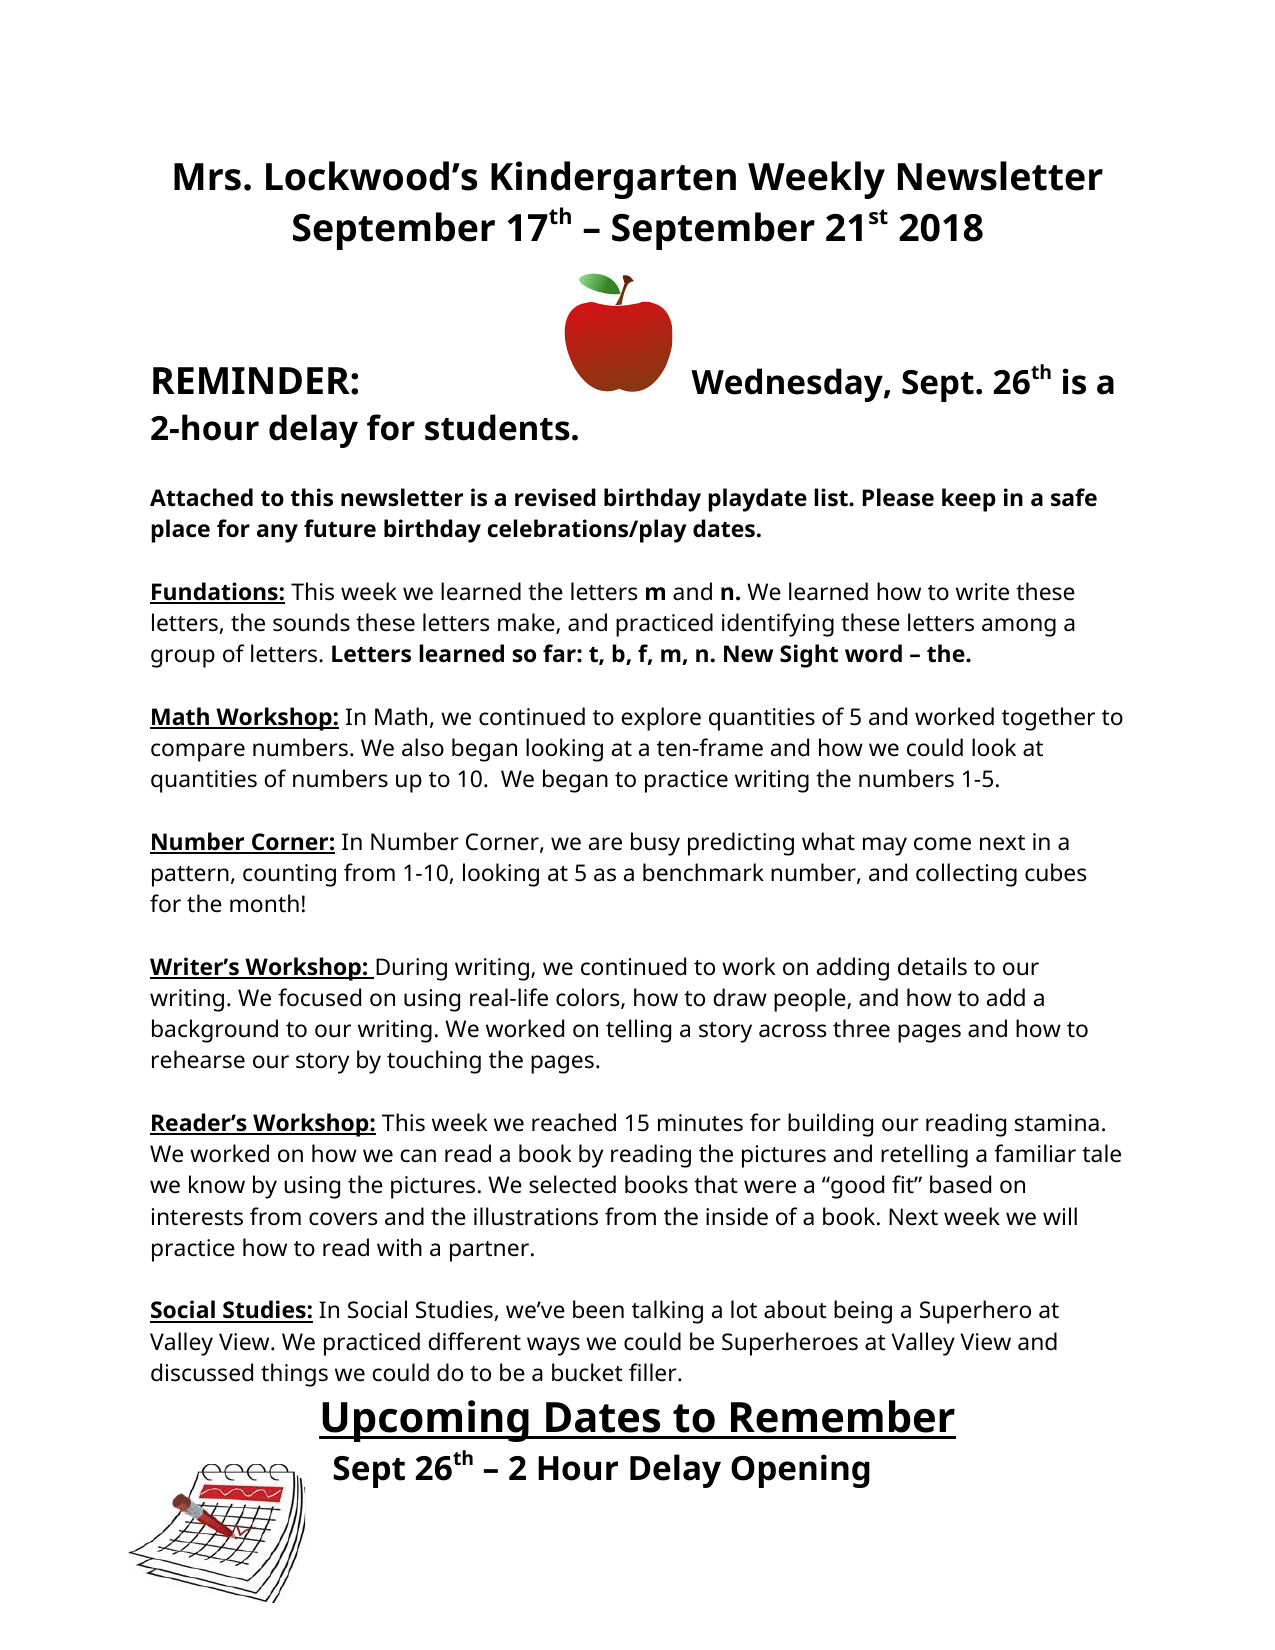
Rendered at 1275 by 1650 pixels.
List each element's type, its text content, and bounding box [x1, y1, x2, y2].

text Fundations: This week we learned the letters m and n. We learned how to write these letters, the sounds these letters make, and practiced identifying these letters among a group of letters. Letters learned so far: t, b, f, m, n. New Sight word – the. [150, 576, 1125, 669]
picture [128, 1464, 306, 1603]
text Sept 26th – 2 Hour Delay Opening [150, 1445, 1125, 1490]
text REMINDER: Wednesday, Sept. 26th is a 2-hour delay for students. [150, 354, 1125, 451]
text Reader’s Workshop: This week we reached 15 minutes for building our reading stamina. We worked on how we can read a book by reading the pictures and retelling a familiar tale we know by using the pictures. We selected books that were a “good fit” based on interests from covers and the illustrations from the inside of a book. Next week we will practice how to read with a partner. [150, 1107, 1125, 1263]
text Mrs. Lockwood’s Kindergarten Weekly Newsletter [150, 150, 1125, 201]
text Upcoming Dates to Remember [150, 1388, 1125, 1445]
picture [564, 273, 673, 392]
text Social Studies: In Social Studies, we’ve been talking a lot about being a Superhero at Valley View. We practiced different ways we could be Superheroes at Valley View and discussed things we could do to be a bucket filler. [150, 1294, 1125, 1388]
text Attached to this newsletter is a revised birthday playdate list. Please keep in a safe place for any future birthday celebrations/play dates. [150, 482, 1125, 544]
text Number Corner: In Number Corner, we are busy predicting what may come next in a pattern, counting from 1-10, looking at 5 as a benchmark number, and collecting cubes for the month! [150, 826, 1125, 919]
text Writer’s Workshop: During writing, we continued to work on adding details to our writing. We focused on using real-life colors, how to draw people, and how to add a background to our writing. We worked on telling a story across three pages and how to rehearse our story by touching the pages. [150, 951, 1125, 1076]
text September 17th – September 21st 2018 [150, 201, 1125, 252]
text Math Workshop: In Math, we continued to explore quantities of 5 and worked together to compare numbers. We also began looking at a ten-frame and how we could look at quantities of numbers up to 10. We began to practice writing the numbers 1-5. [150, 701, 1125, 794]
